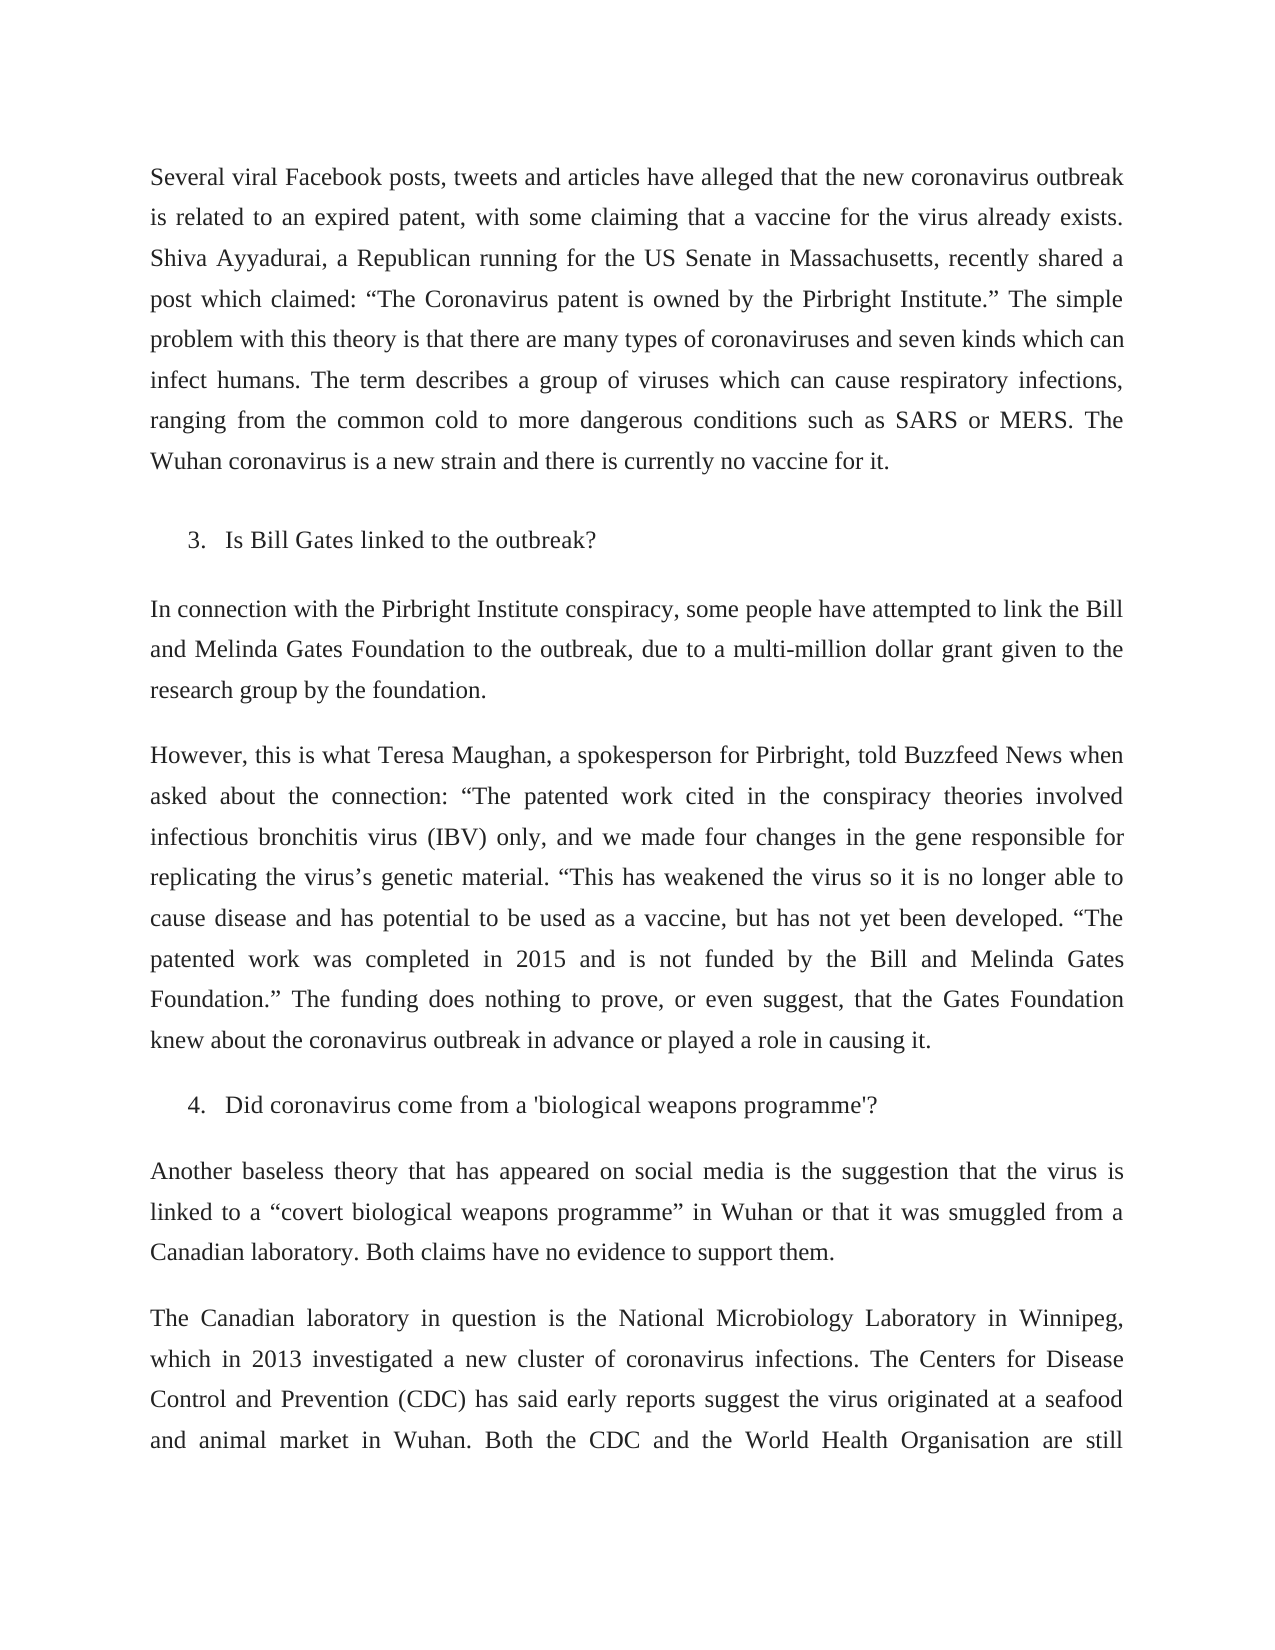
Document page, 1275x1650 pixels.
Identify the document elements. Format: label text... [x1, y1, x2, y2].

text Another baseless theory that has appeared on social media is the suggestion that the virus is linked to a “covert biological weapons programme” in Wuhan or that it was smuggled from a Canadian laboratory. Both claims have no evidence to support them. [150, 1144, 1125, 1266]
text In connection with the Pirbright Institute conspiracy, some people have attempted to link the Bill and Melinda Gates Foundation to the outbreak, due to a multi-million dollar grant given to the research group by the foundation. [150, 582, 1125, 704]
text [150, 1291, 1125, 1454]
subtitle Is Bill Gates linked to the outbreak? [187, 525, 1125, 554]
text However, this is what Teresa Maughan, a spokesperson for Pirbright, told Buzzfeed News when asked about the connection: “The patented work cited in the conspiracy theories involved infectious bronchitis virus (IBV) only, and we made four changes in the gene responsible for replicating the virus’s genetic material. “This has weakened the virus so it is no longer able to cause disease and has potential to be used as a vaccine, but has not yet been developed. “The patented work was completed in 2015 and is not funded by the Bill and Melinda Gates Foundation.” The funding does nothing to prove, or even suggest, that the Gates Foundation knew about the coronavirus outbreak in advance or played a role in causing it. [150, 729, 1125, 1054]
list Did coronavirus come from a 'biological weapons programme'? [187, 1079, 1125, 1119]
text Several viral Facebook posts, tweets and articles have alleged that the new coronavirus outbreak is related to an expired patent, with some claiming that a vaccine for the virus already exists. Shiva Ayyadurai, a Republican running for the US Senate in Massachusetts, recently shared a post which claimed: “The Coronavirus patent is owned by the Pirbright Institute.” The simple problem with this theory is that there are many types of coronaviruses and seven kinds which can infect humans. The term describes a group of viruses which can cause respiratory infections, ranging from the common cold to more dangerous conditions such as SARS or MERS. The Wuhan coronavirus is a new strain and there is currently no vaccine for it. [150, 150, 1125, 475]
